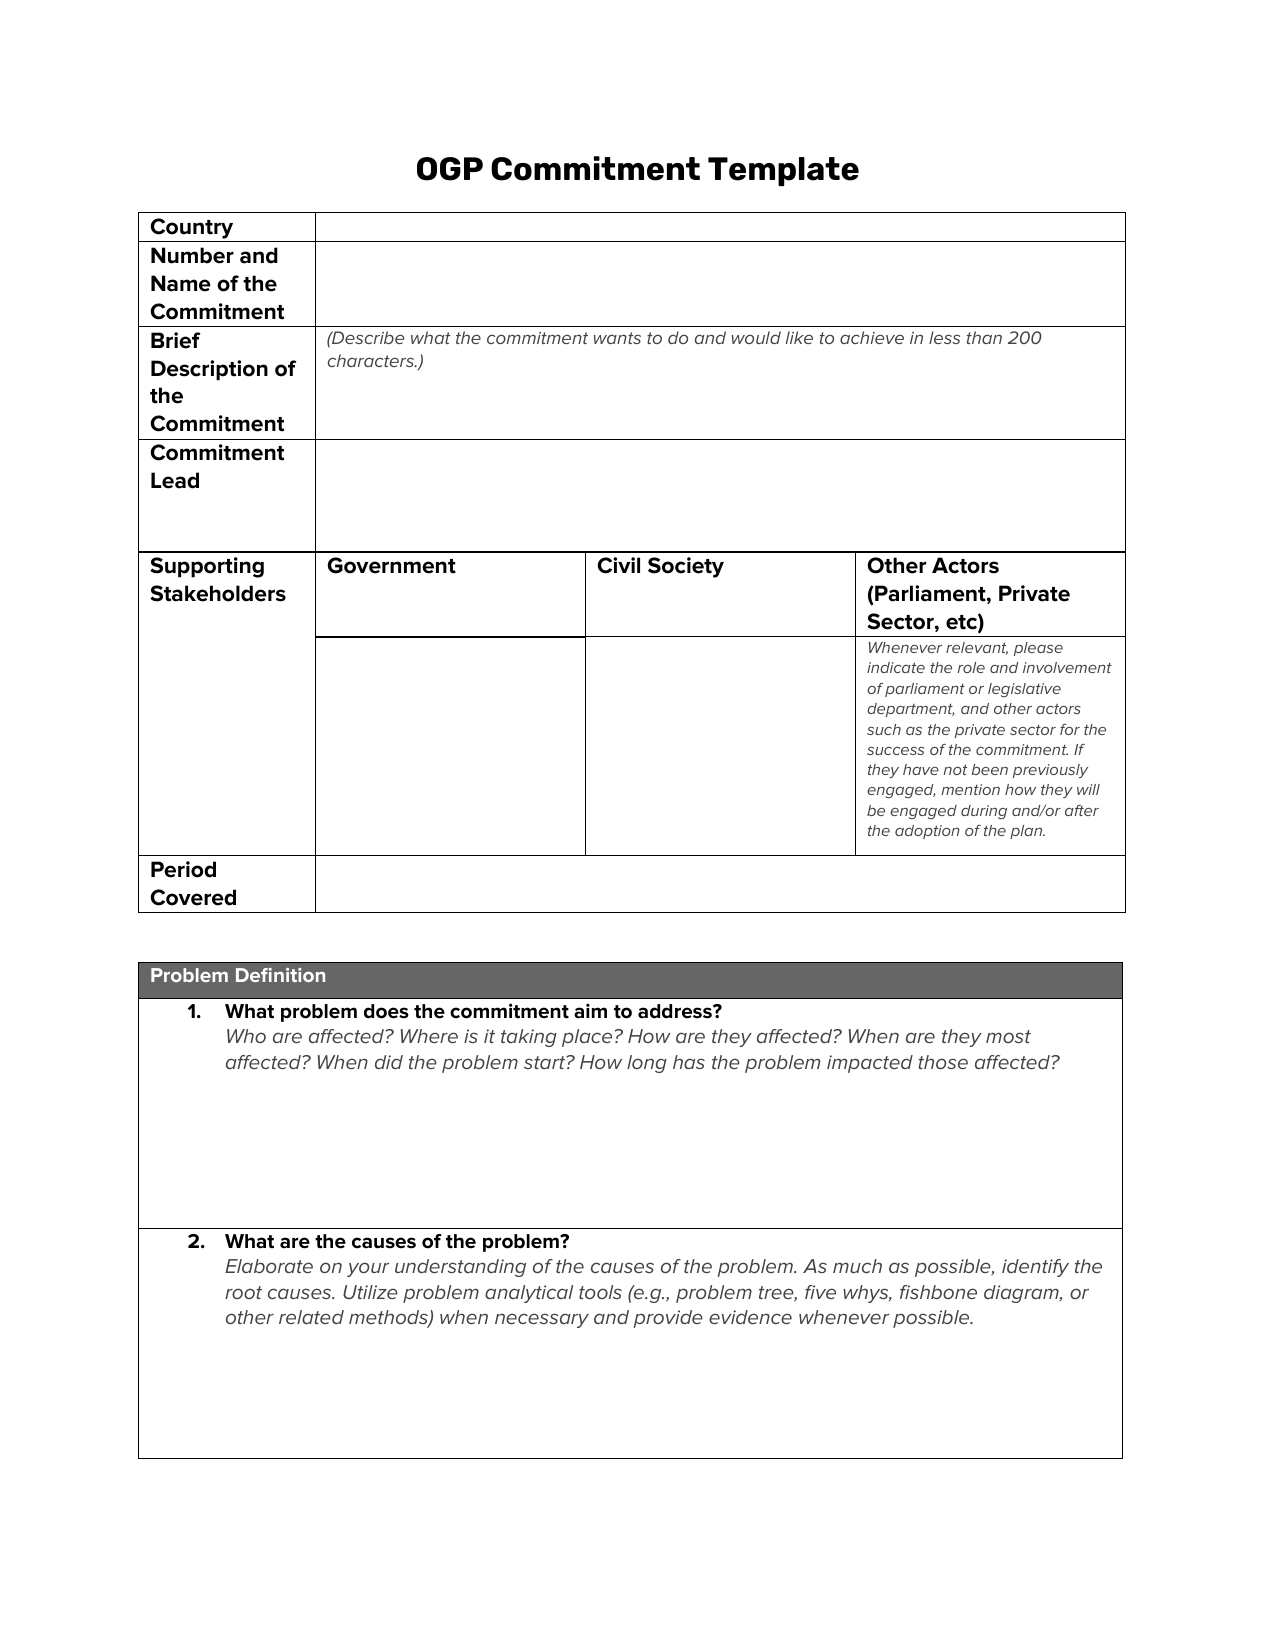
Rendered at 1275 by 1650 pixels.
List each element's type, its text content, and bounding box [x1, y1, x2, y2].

table_cell Number and Name of the Commitment [139, 242, 315, 326]
table_cell Other Actors (Parliament, Private Sector, etc) [856, 553, 1125, 636]
table_cell [316, 856, 1125, 912]
table_header Country [139, 213, 315, 241]
table_cell [316, 440, 1125, 551]
table_cell [586, 637, 855, 855]
table_cell Supporting Stakeholders [139, 553, 315, 855]
table_cell [316, 242, 1125, 326]
table_cell (Describe what the commitment wants to do and would like to achieve in less than 200 characters.) [316, 327, 1125, 439]
table_cell [316, 638, 585, 855]
table_header Problem Definition [139, 963, 1122, 998]
table_cell Civil Society [586, 553, 855, 636]
table_cell Brief Description of the Commitment [139, 327, 315, 439]
table_cell What problem does the commitment aim to address? Who are affected? Where is it taking place? How are they affected? When are they most affected? When did the problem start? How long has the problem impacted those affected? [139, 999, 1122, 1228]
table_cell What are the causes of the problem? Elaborate on your understanding of the causes of the problem. As much as possible, identify the root causes. Utilize problem analytical tools (e.g., problem tree, five whys, fishbone diagram, or other related methods) when necessary and provide evidence whenever possible. [139, 1229, 1122, 1458]
table_cell Commitment Lead [139, 440, 315, 551]
table_header [316, 213, 1125, 241]
table_cell Period Covered [139, 856, 315, 912]
table_cell Government [316, 553, 585, 636]
text OGP Commitment Template [150, 150, 1125, 188]
table_cell Whenever relevant, please indicate the role and involvement of parliament or legislative department, and other actors such as the private sector for the success of the commitment. If they have not been previously engaged, mention how they will be engaged during and/or after the adoption of the plan. [856, 637, 1125, 855]
